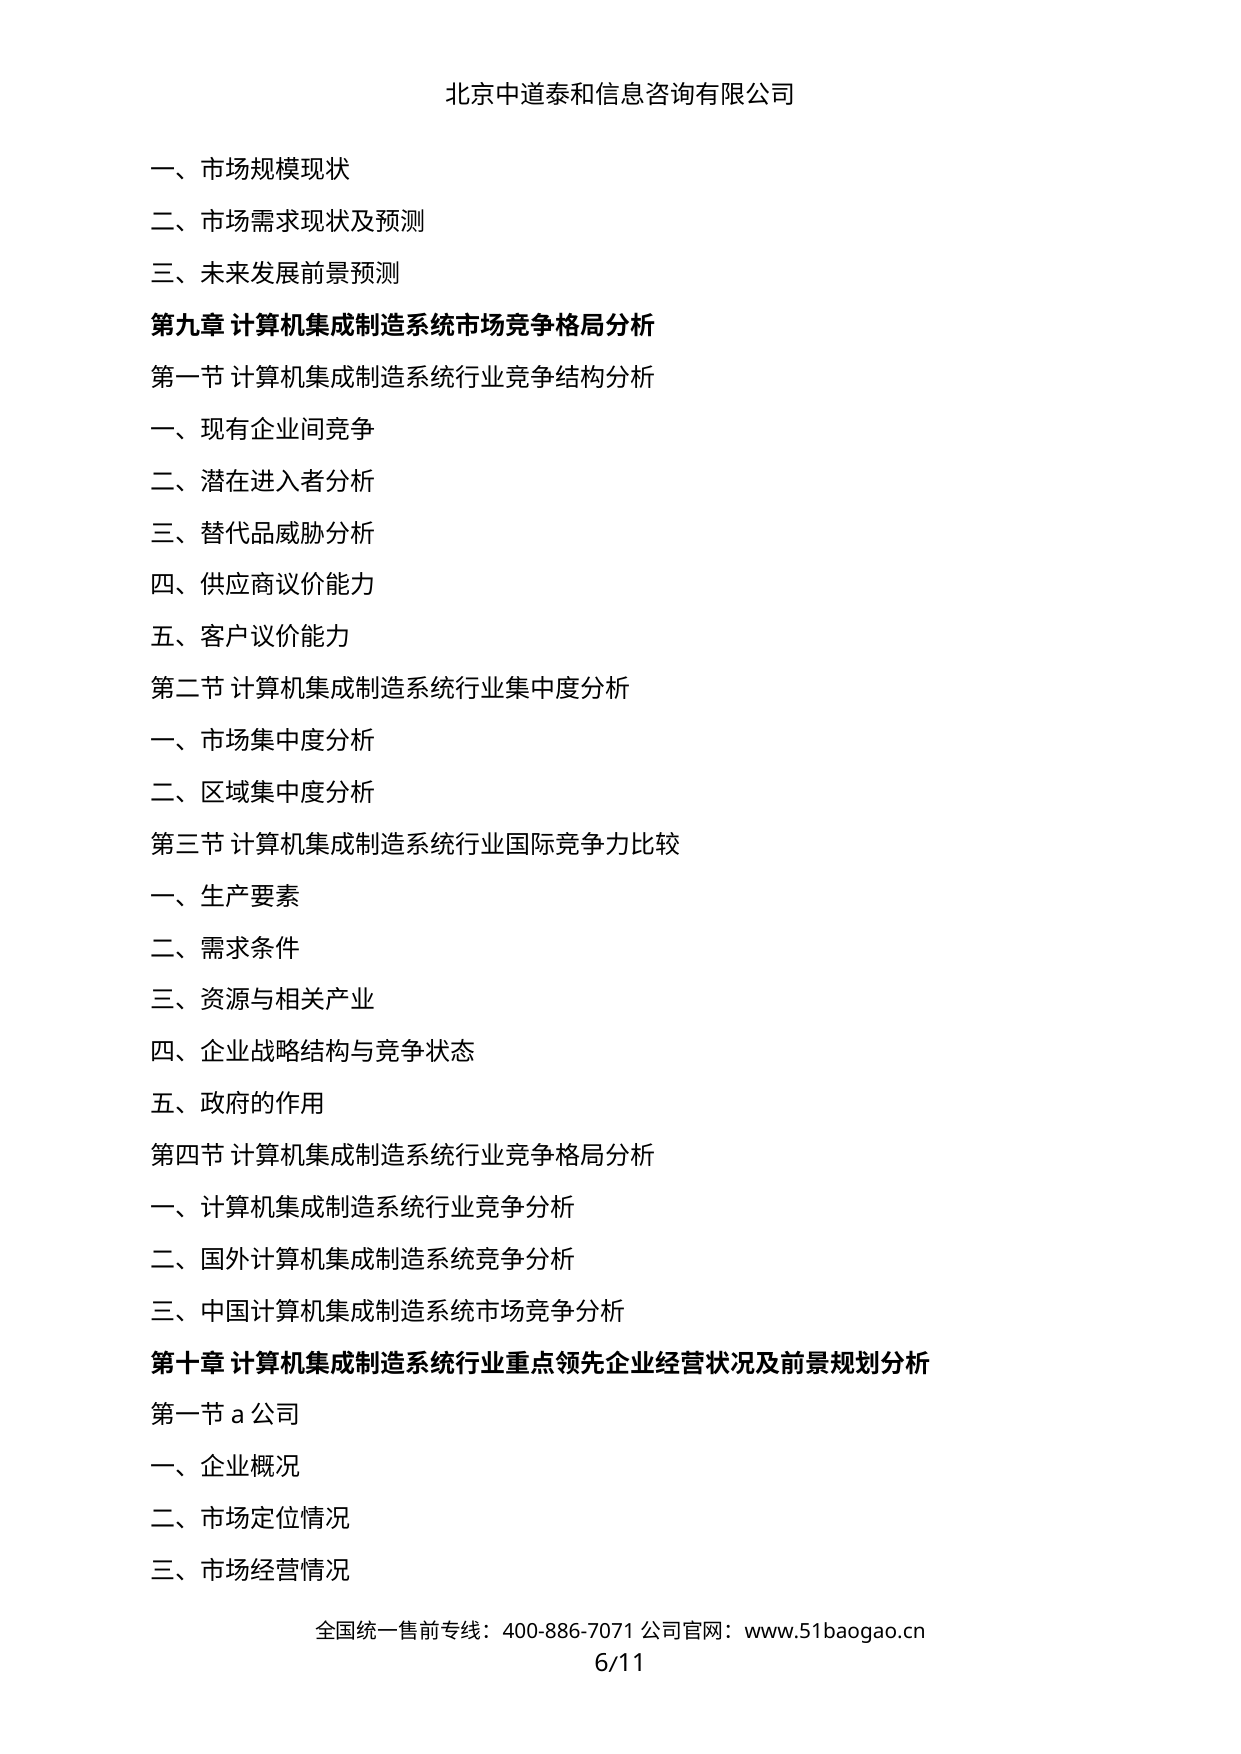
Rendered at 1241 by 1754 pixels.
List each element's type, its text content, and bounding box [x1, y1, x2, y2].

text 二、国外计算机集成制造系统竞争分析 [150, 1239, 1090, 1276]
text 一、计算机集成制造系统行业竞争分析 [150, 1187, 1090, 1224]
text 三、市场经营情况 [150, 1551, 1090, 1587]
text 三、中国计算机集成制造系统市场竞争分析 [150, 1291, 1090, 1327]
text 一、企业概况 [150, 1447, 1090, 1483]
text 四、供应商议价能力 [150, 565, 1090, 601]
text 第二节 计算机集成制造系统行业集中度分析 [150, 669, 1090, 705]
text 二、区域集中度分析 [150, 772, 1090, 809]
text 三、替代品威胁分析 [150, 513, 1090, 549]
text 二、潜在进入者分析 [150, 461, 1090, 497]
text 一、生产要素 [150, 876, 1090, 912]
text 四、企业战略结构与竞争状态 [150, 1032, 1090, 1068]
text 一、现有企业间竞争 [150, 409, 1090, 446]
text 第九章 计算机集成制造系统市场竞争格局分析 [150, 306, 1090, 342]
text 第一节 a公司 [150, 1395, 1090, 1431]
text 第三节 计算机集成制造系统行业国际竞争力比较 [150, 824, 1090, 861]
text 一、市场规模现状 [150, 150, 1090, 186]
text 三、未来发展前景预测 [150, 254, 1090, 290]
text 三、资源与相关产业 [150, 980, 1090, 1016]
text 二、需求条件 [150, 928, 1090, 964]
text 第十章 计算机集成制造系统行业重点领先企业经营状况及前景规划分析 [150, 1343, 1090, 1379]
text 二、市场需求现状及预测 [150, 202, 1090, 238]
text 五、客户议价能力 [150, 617, 1090, 653]
text 一、市场集中度分析 [150, 721, 1090, 757]
text 第四节 计算机集成制造系统行业竞争格局分析 [150, 1136, 1090, 1172]
text 五、政府的作用 [150, 1084, 1090, 1120]
text 二、市场定位情况 [150, 1499, 1090, 1535]
text 第一节 计算机集成制造系统行业竞争结构分析 [150, 357, 1090, 394]
